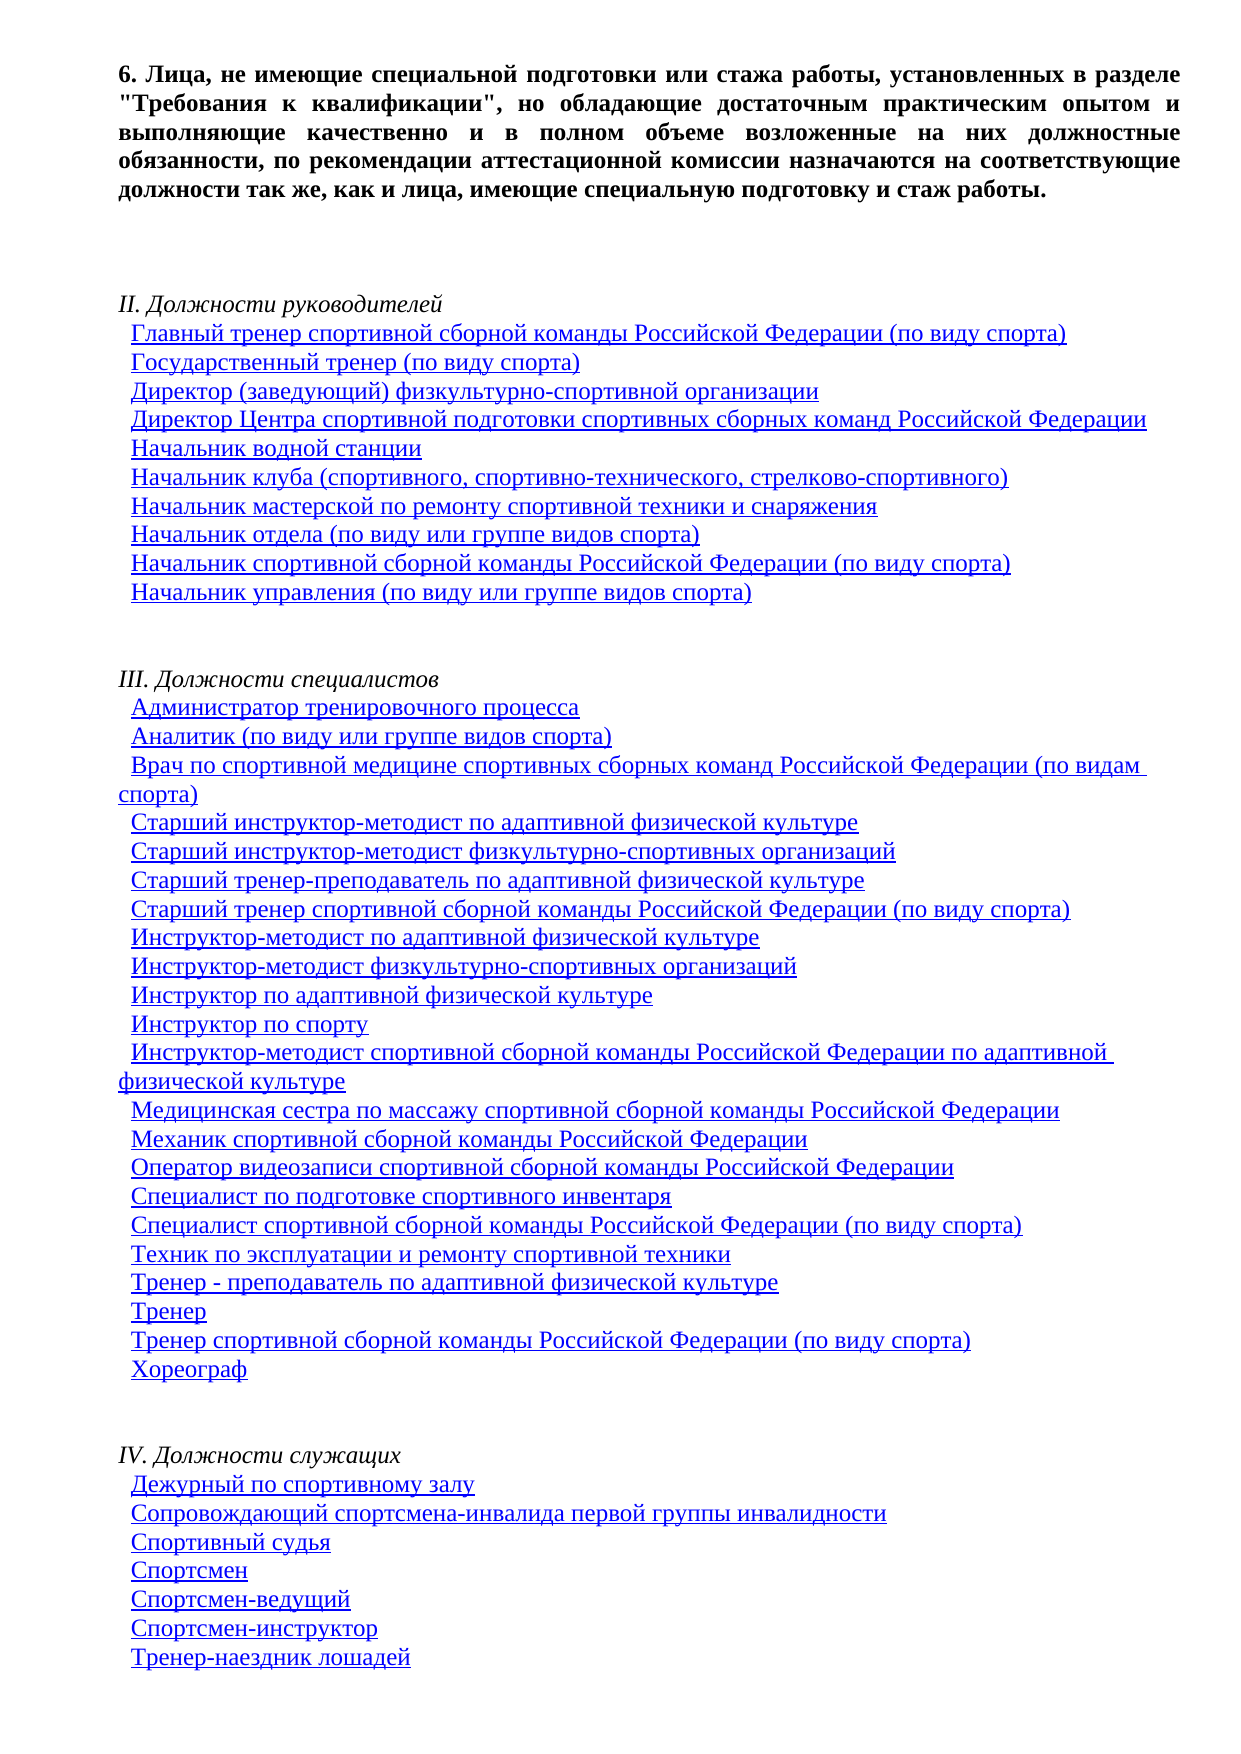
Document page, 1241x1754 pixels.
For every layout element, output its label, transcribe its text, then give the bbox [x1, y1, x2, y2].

text III. Должности специалистов Администратор тренировочного процесса Аналитик (по виду или группе видов спорта) Врач по спортивной медицине спортивных сборных команд Российской Федерации (по видам спорта) Старший инструктор-методист по адаптивной физической культуре Старший инструктор-методист физкультурно-спортивных организаций Старший тренер-преподаватель по адаптивной физической культуре Старший тренер спортивной сборной команды Российской Федерации (по виду спорта) Инструктор-методист по адаптивной физической культуре Инструктор-методист физкультурно-спортивных организаций Инструктор по адаптивной физической культуре Инструктор по спорту Инструктор-методист спортивной сборной команды Российской Федерации по адаптивной физической культуре Медицинская сестра по массажу спортивной сборной команды Российской Федерации Механик спортивной сборной команды Российской Федерации Оператор видеозаписи спортивной сборной команды Российской Федерации Специалист по подготовке спортивного инвентаря Специалист спортивной сборной команды Российской Федерации (по виду спорта) Техник по эксплуатации и ремонту спортивной техники Тренер - преподаватель по адаптивной физической культуре Тренер Тренер спортивной сборной команды Российской Федерации (по виду спорта) Хореограф [118, 664, 1181, 1411]
text IV. Должности служащих Дежурный по спортивному залу Сопровождающий спортсмена-инвалида первой группы инвалидности Спортивный судья Спортсмен Спортсмен-ведущий Спортсмен-инструктор Тренер-наездник лошадей [118, 1440, 1181, 1670]
text II. Должности руководителей Главный тренер спортивной сборной команды Российской Федерации (по виду спорта) Государственный тренер (по виду спорта) Директор (заведующий) физкультурно-спортивной организации Директор Центра спортивной подготовки спортивных сборных команд Российской Федерации Начальник водной станции Начальник клуба (спортивного, спортивно-технического, стрелково-спортивного) Начальник мастерской по ремонту спортивной техники и снаряжения Начальник отдела (по виду или группе видов спорта) Начальник спортивной сборной команды Российской Федерации (по виду спорта) Начальник управления (по виду или группе видов спорта) [118, 232, 1181, 634]
text 6. Лица, не имеющие специальной подготовки или стажа работы, установленных в разделе "Требования к квалификации", но обладающие достаточным практическим опытом и выполняющие качественно и в полном объеме возложенные на них должностные обязанности, по рекомендации аттестационной комиссии назначаются на соответствующие должности так же, как и лица, имеющие специальную подготовку и стаж работы. [118, 59, 1181, 203]
